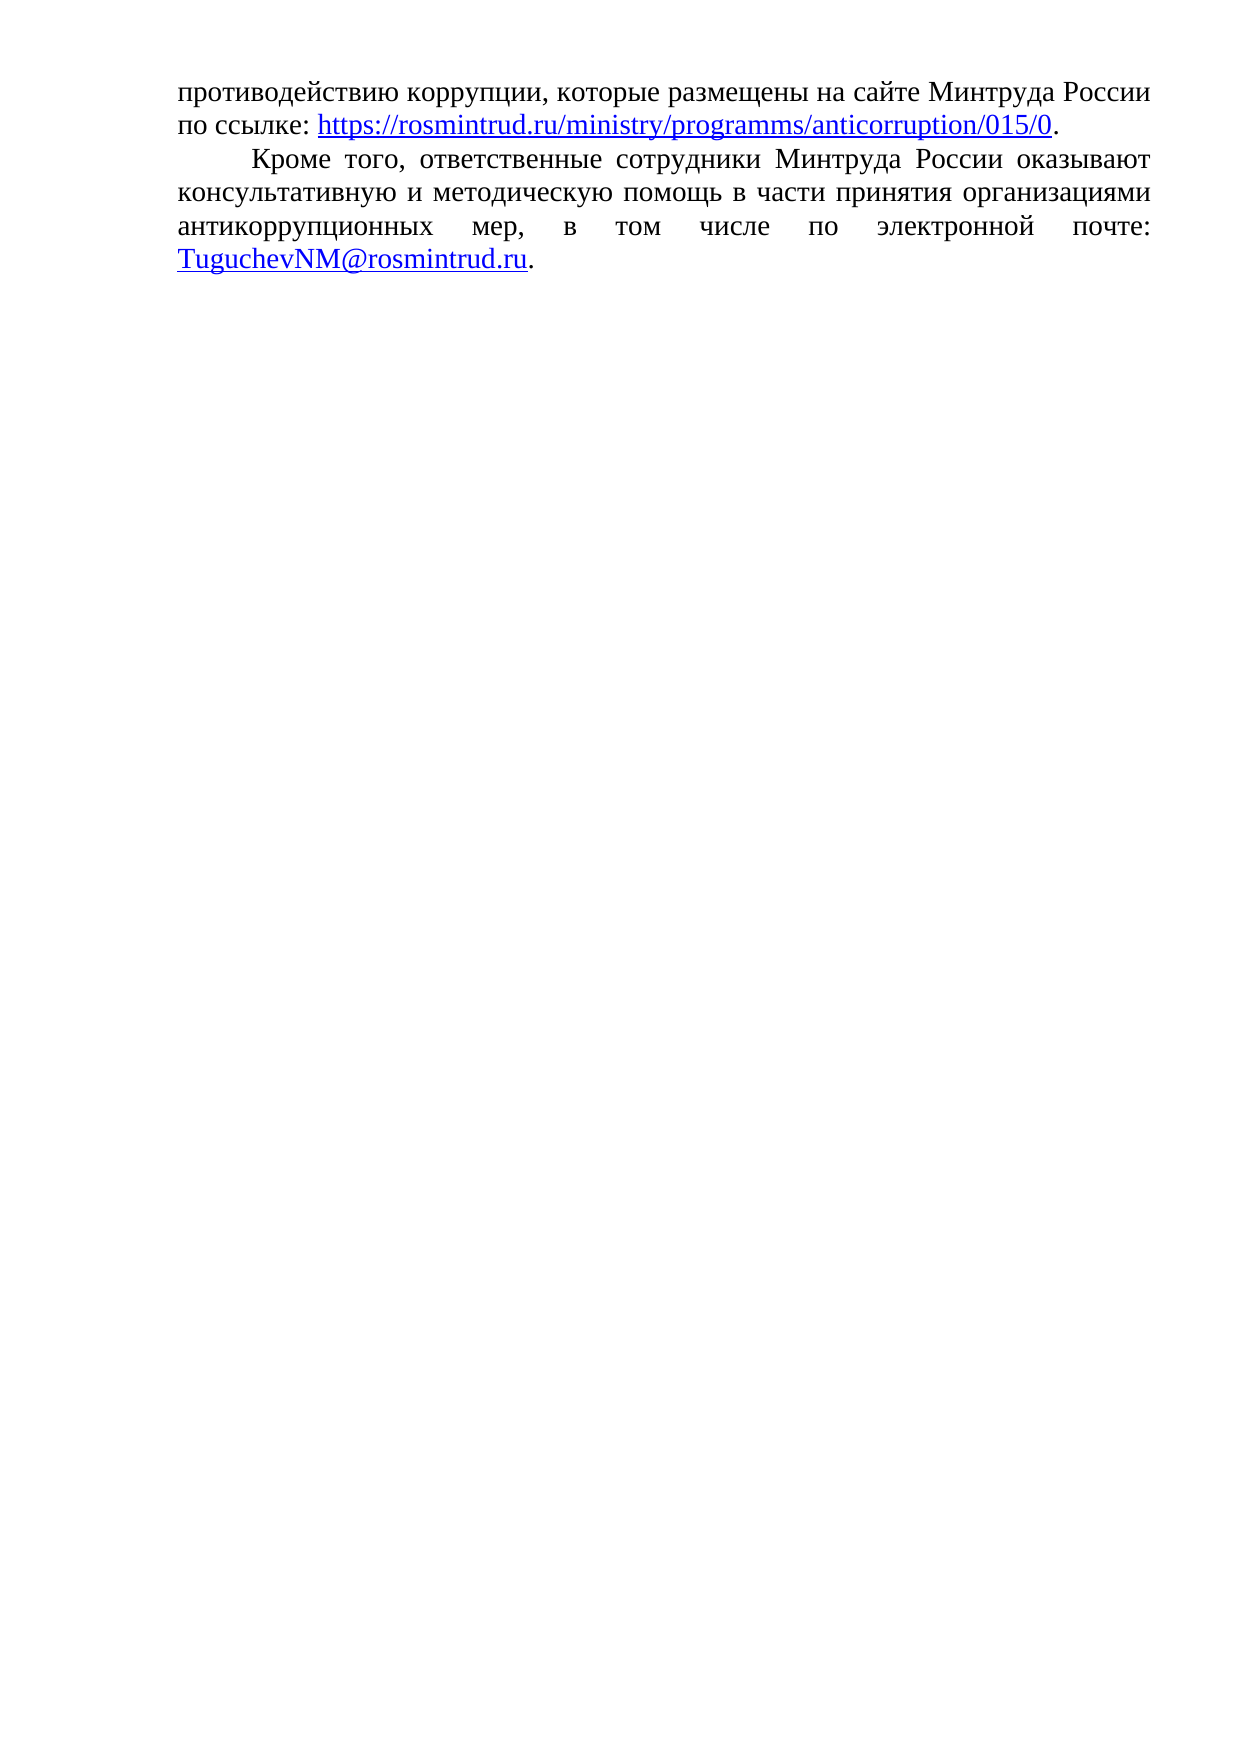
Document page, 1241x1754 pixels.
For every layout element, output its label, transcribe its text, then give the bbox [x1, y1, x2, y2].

text Кроме того, ответственные сотрудники Минтруда России оказывают консультативную и методическую помощь в части принятия организациями антикоррупционных мер, в том числе по электронной почте: TuguchevNM@rosmintrud.ru. [177, 141, 1152, 275]
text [177, 74, 1152, 141]
